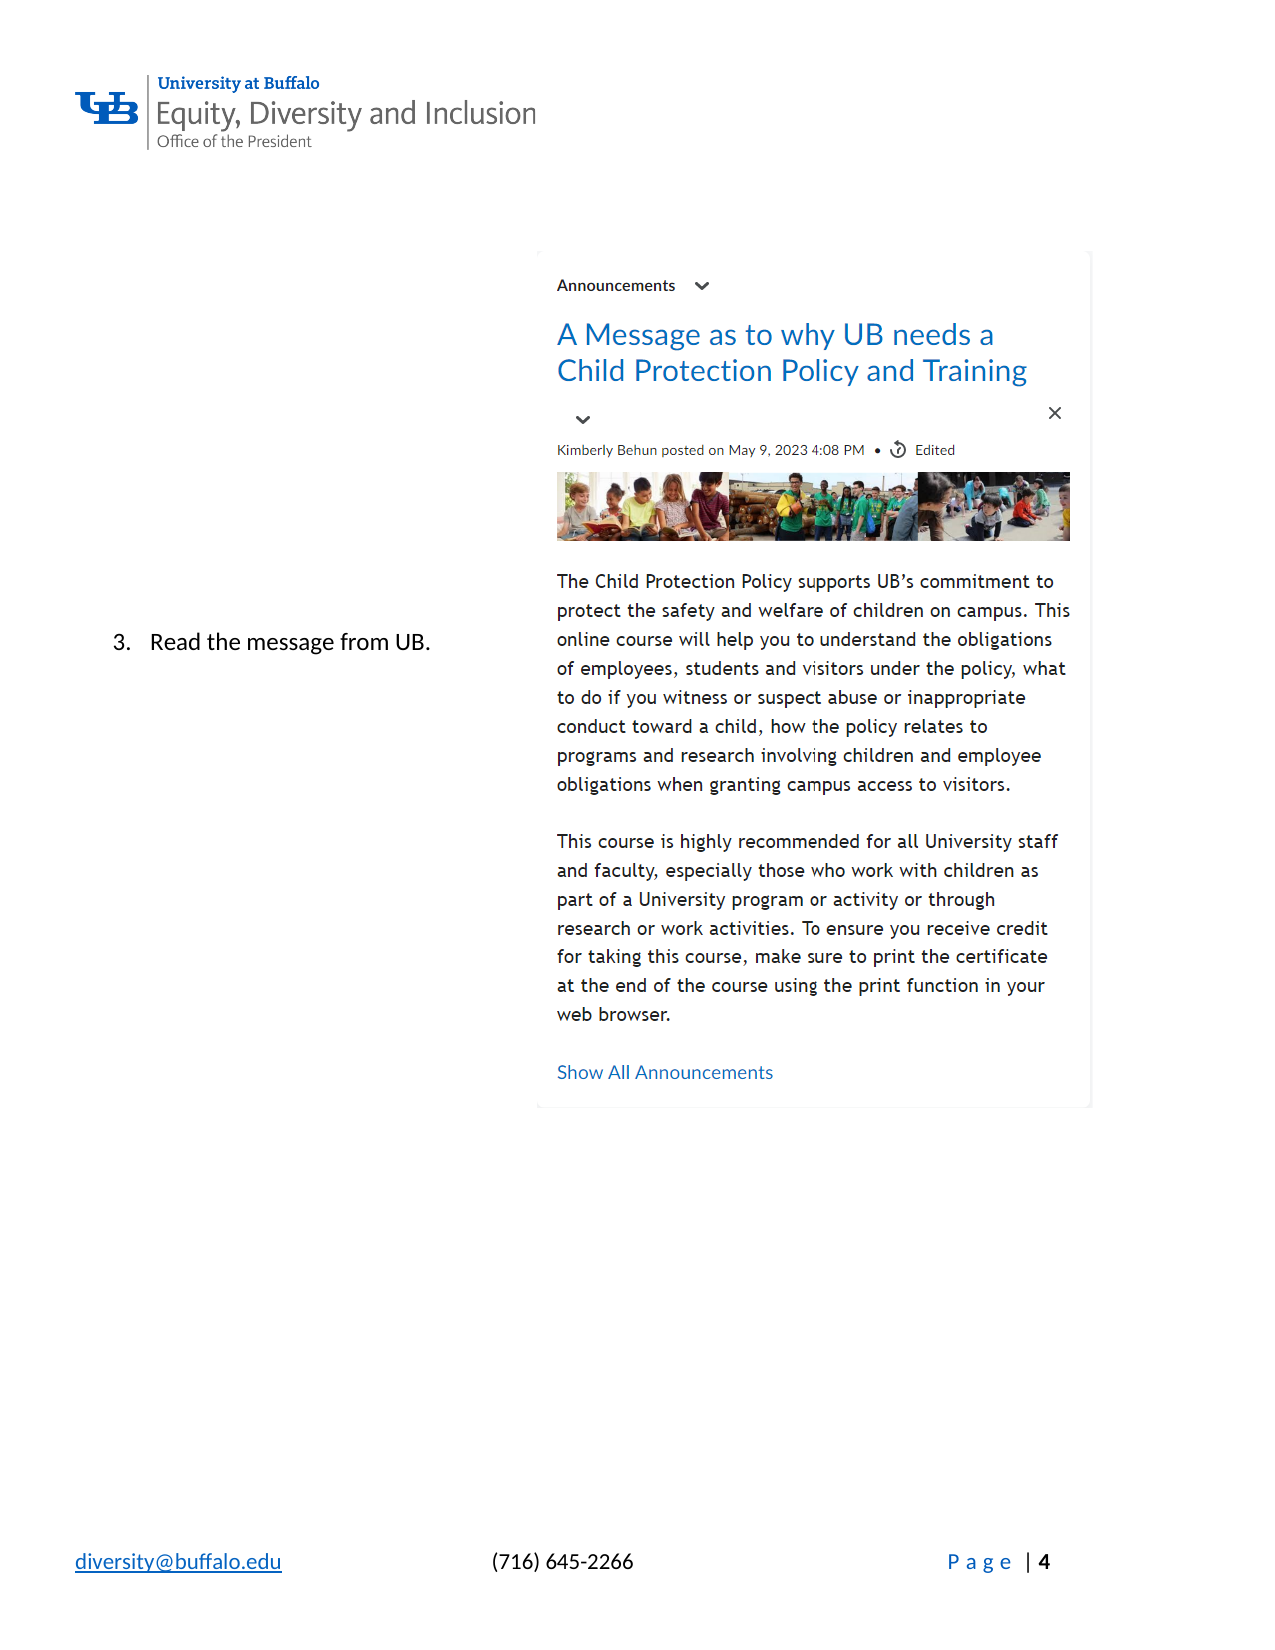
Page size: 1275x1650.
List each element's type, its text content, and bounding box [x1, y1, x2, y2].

picture [537, 251, 1093, 1108]
picture [75, 75, 536, 150]
list Read the message from UB. [112, 626, 1200, 1545]
